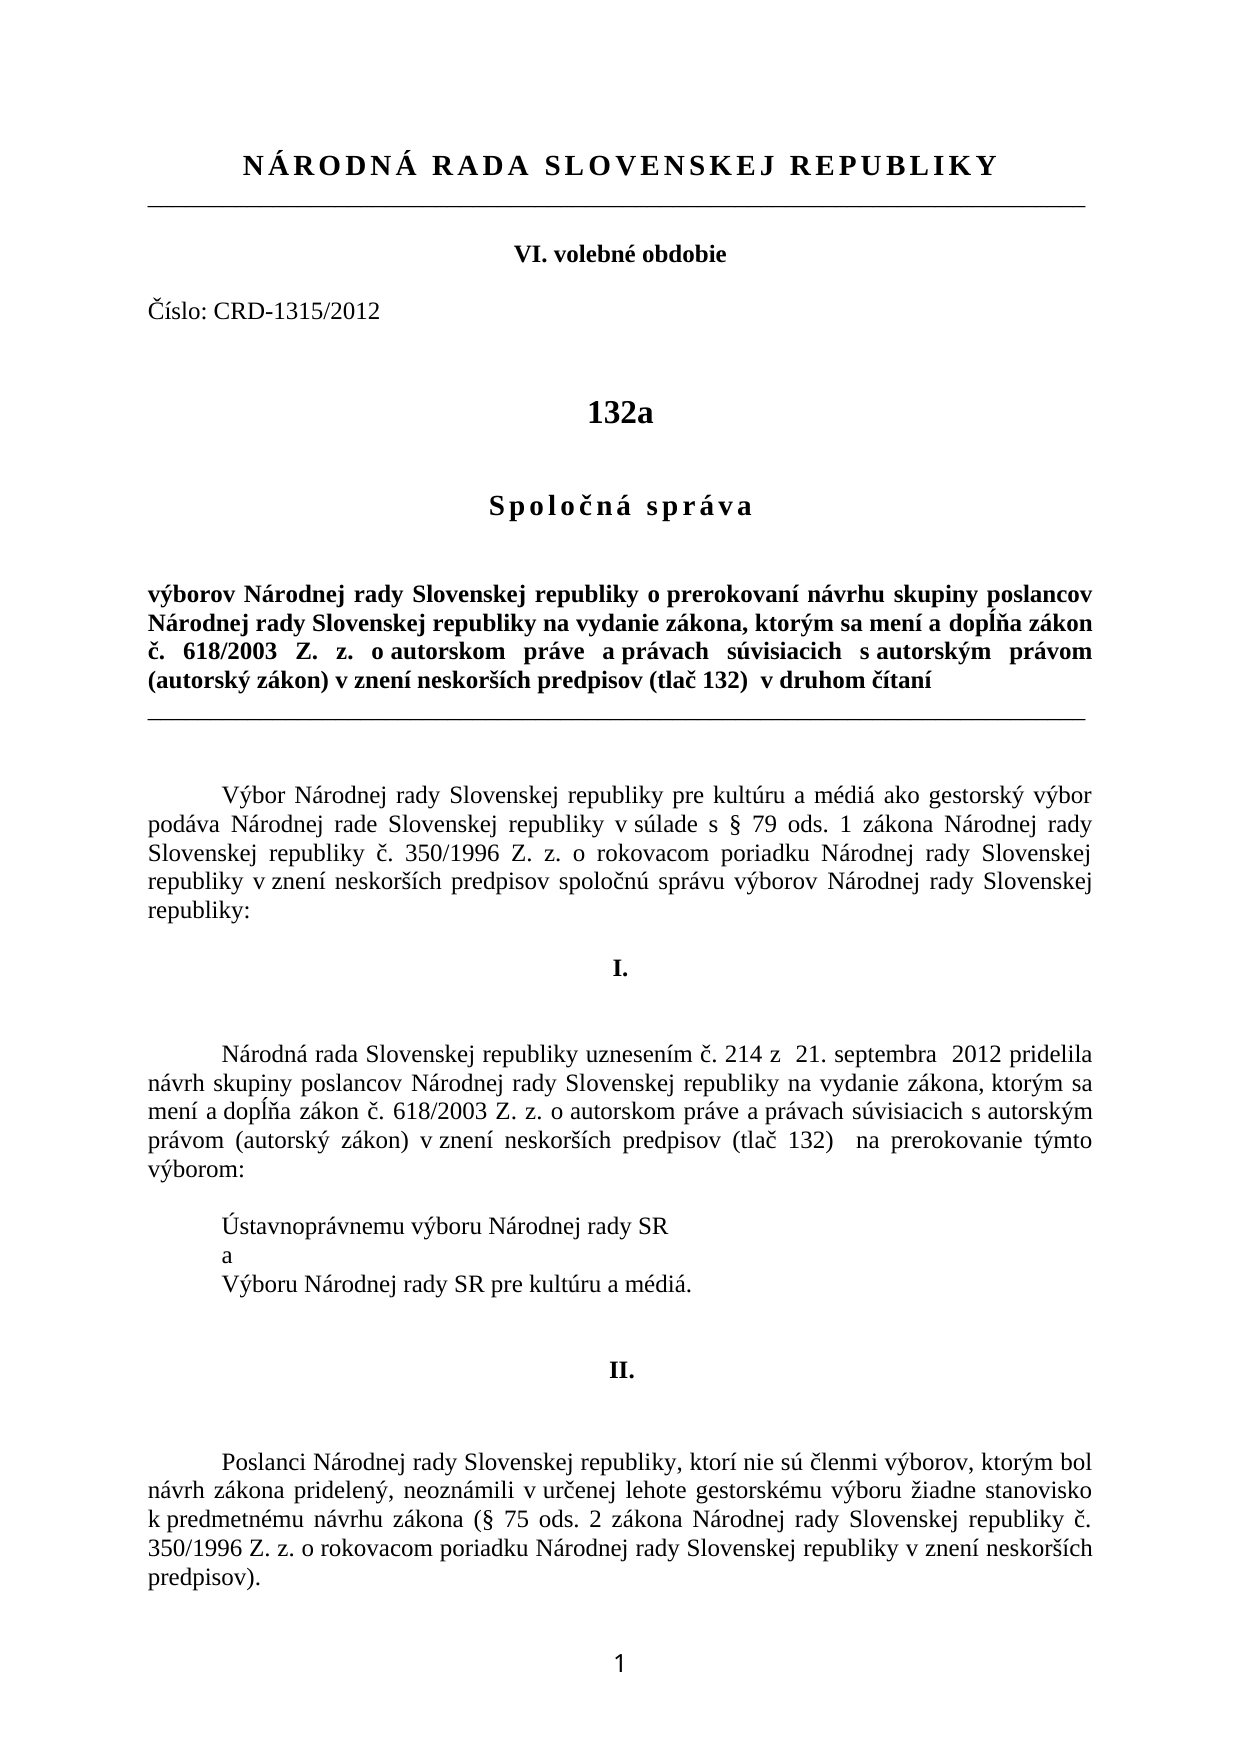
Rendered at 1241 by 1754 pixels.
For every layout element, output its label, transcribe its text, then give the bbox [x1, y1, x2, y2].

text II. [516, 1355, 1093, 1384]
text ___________________________________________________________________________ [148, 181, 1093, 210]
text a [148, 1240, 1093, 1269]
text 132a [148, 392, 1093, 430]
subtitle NÁRODNÁ RADA SLOVENSKEJ REPUBLIKY [148, 148, 1093, 181]
text Poslanci Národnej rady Slovenskej republiky, ktorí nie sú členmi výborov, ktorým bol návrh zákona pridelený, neoznámili v určenej lehote gestorskému výboru žiadne stanovisko k predmetnému návrhu zákona (§ 75 ods. 2 zákona Národnej rady Slovenskej republiky č. 350/1996 Z. z. o rokovacom poriadku Národnej rady Slovenskej republiky v znení neskorších predpisov). [148, 1447, 1093, 1590]
text I. [148, 953, 1093, 981]
text Národná rada Slovenskej republiky uznesením č. 214 z 21. septembra 2012 pridelila návrh skupiny poslancov Národnej rady Slovenskej republiky na vydanie zákona, ktorým sa mení a dopĺňa zákon č. 618/2003 Z. z. o autorskom práve a právach súvisiacich s autorským právom (autorský zákon) v znení neskorších predpisov (tlač 132) na prerokovanie týmto výborom: [148, 1039, 1093, 1183]
subtitle VI. volebné obdobie [148, 239, 1093, 267]
text Číslo: CRD-1315/2012 [148, 296, 1093, 325]
text ___________________________________________________________________________ [148, 694, 1093, 723]
text výborov Národnej rady Slovenskej republiky o prerokovaní návrhu skupiny poslancov Národnej rady Slovenskej republiky na vydanie zákona, ktorým sa mení a dopĺňa zákon č. 618/2003 Z. z. o autorskom práve a právach súvisiacich s autorským právom (autorský zákon) v znení neskorších predpisov (tlač 132) v druhom čítaní [148, 579, 1093, 694]
subtitle Spoločná správa [148, 488, 1093, 521]
text Ústavnoprávnemu výboru Národnej rady SR [148, 1211, 1093, 1240]
text Výbor Národnej rady Slovenskej republiky pre kultúru a médiá ako gestorský výbor podáva Národnej rade Slovenskej republiky v súlade s § 79 ods. 1 zákona Národnej rady Slovenskej republiky č. 350/1996 Z. z. o rokovacom poriadku Národnej rady Slovenskej republiky v znení neskorších predpisov spoločnú správu výborov Národnej rady Slovenskej republiky: [148, 780, 1093, 924]
text Výboru Národnej rady SR pre kultúru a médiá. [148, 1269, 1093, 1298]
